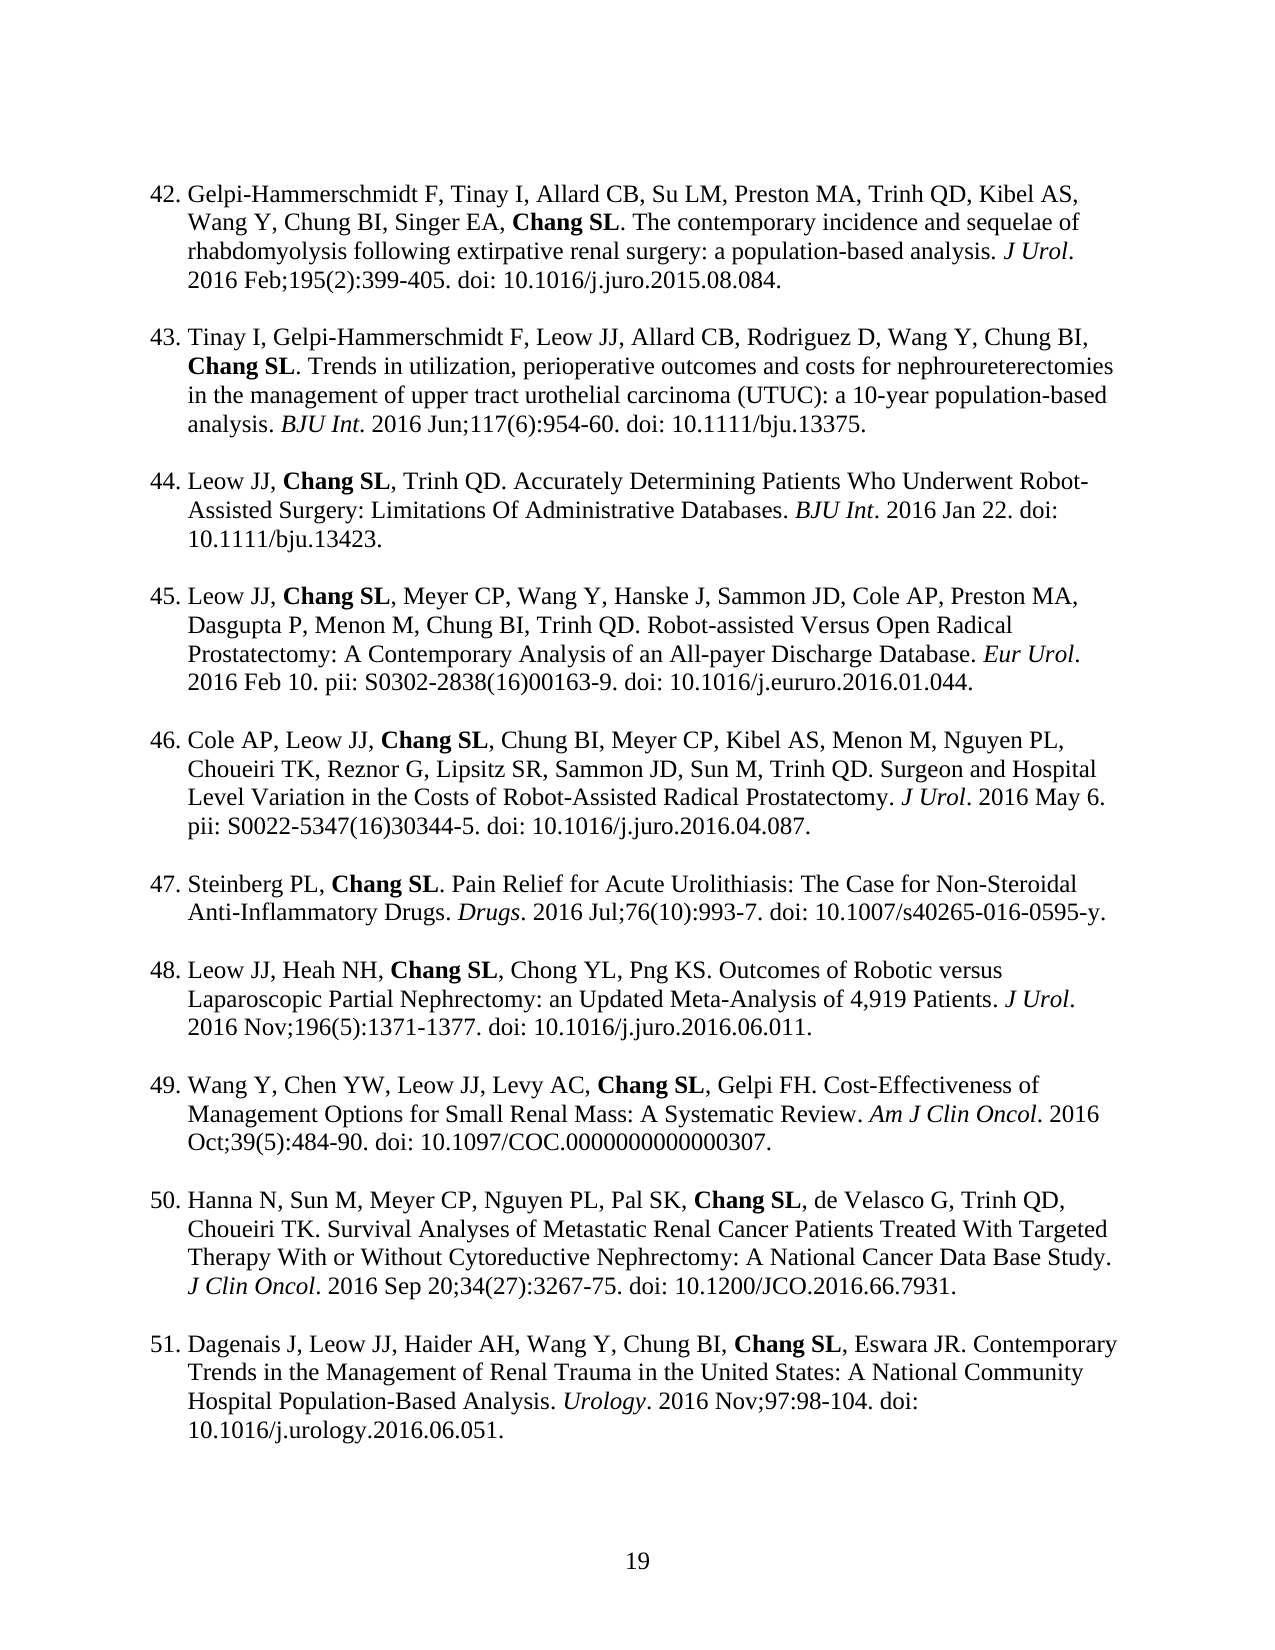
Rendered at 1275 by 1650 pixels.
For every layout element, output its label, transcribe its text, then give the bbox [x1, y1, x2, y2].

list Gelpi-Hammerschmidt F, Tinay I, Allard CB, Su LM, Preston MA, Trinh QD, Kibel AS, Wang Y, Chung BI, Singer EA, Chang SL. The contemporary incidence and sequelae of rhabdomyolysis following extirpative renal surgery: a population-based analysis. J Urol. 2016 Feb;195(2):399-405. doi: 10.1016/j.juro.2015.08.084. [150, 179, 1125, 294]
list Leow JJ, Chang SL, Trinh QD. Accurately Determining Patients Who Underwent Robot-Assisted Surgery: Limitations Of Administrative Databases. BJU Int. 2016 Jan 22. doi: 10.1111/bju.13423. [150, 466, 1125, 552]
list Steinberg PL, Chang SL. Pain Relief for Acute Urolithiasis: The Case for Non-Steroidal Anti-Inflammatory Drugs. Drugs. 2016 Jul;76(10):993-7. doi: 10.1007/s40265-016-0595-y. [150, 869, 1125, 926]
list Leow JJ, Chang SL, Meyer CP, Wang Y, Hanske J, Sammon JD, Cole AP, Preston MA, Dasgupta P, Menon M, Chung BI, Trinh QD. Robot-assisted Versus Open Radical Prostatectomy: A Contemporary Analysis of an All-payer Discharge Database. Eur Urol. 2016 Feb 10. pii: S0302-2838(16)00163-9. doi: 10.1016/j.eururo.2016.01.044. [150, 581, 1125, 696]
list Leow JJ, Heah NH, Chang SL, Chong YL, Png KS. Outcomes of Robotic versus Laparoscopic Partial Nephrectomy: an Updated Meta-Analysis of 4,919 Patients. J Urol. 2016 Nov;196(5):1371-1377. doi: 10.1016/j.juro.2016.06.011. [150, 955, 1125, 1041]
list Wang Y, Chen YW, Leow JJ, Levy AC, Chang SL, Gelpi FH. Cost-Effectiveness of Management Options for Small Renal Mass: A Systematic Review. Am J Clin Oncol. 2016 Oct;39(5):484-90. doi: 10.1097/COC.0000000000000307. [150, 1070, 1125, 1156]
list Dagenais J, Leow JJ, Haider AH, Wang Y, Chung BI, Chang SL, Eswara JR. Contemporary Trends in the Management of Renal Trauma in the United States: A National Community Hospital Population-Based Analysis. Urology. 2016 Nov;97:98-104. doi: 10.1016/j.urology.2016.06.051. [150, 1329, 1125, 1444]
list Cole AP, Leow JJ, Chang SL, Chung BI, Meyer CP, Kibel AS, Menon M, Nguyen PL, Choueiri TK, Reznor G, Lipsitz SR, Sammon JD, Sun M, Trinh QD. Surgeon and Hospital Level Variation in the Costs of Robot-Assisted Radical Prostatectomy. J Urol. 2016 May 6. pii: S0022-5347(16)30344-5. doi: 10.1016/j.juro.2016.04.087. [150, 725, 1125, 840]
list Hanna N, Sun M, Meyer CP, Nguyen PL, Pal SK, Chang SL, de Velasco G, Trinh QD, Choueiri TK. Survival Analyses of Metastatic Renal Cancer Patients Treated With Targeted Therapy With or Without Cytoreductive Nephrectomy: A National Cancer Data Base Study. J Clin Oncol. 2016 Sep 20;34(27):3267-75. doi: 10.1200/JCO.2016.66.7931. [150, 1185, 1125, 1300]
list Tinay I, Gelpi-Hammerschmidt F, Leow JJ, Allard CB, Rodriguez D, Wang Y, Chung BI, Chang SL. Trends in utilization, perioperative outcomes and costs for nephroureterectomies in the management of upper tract urothelial carcinoma (UTUC): a 10-year population-based analysis. BJU Int. 2016 Jun;117(6):954-60. doi: 10.1111/bju.13375. [150, 322, 1125, 437]
